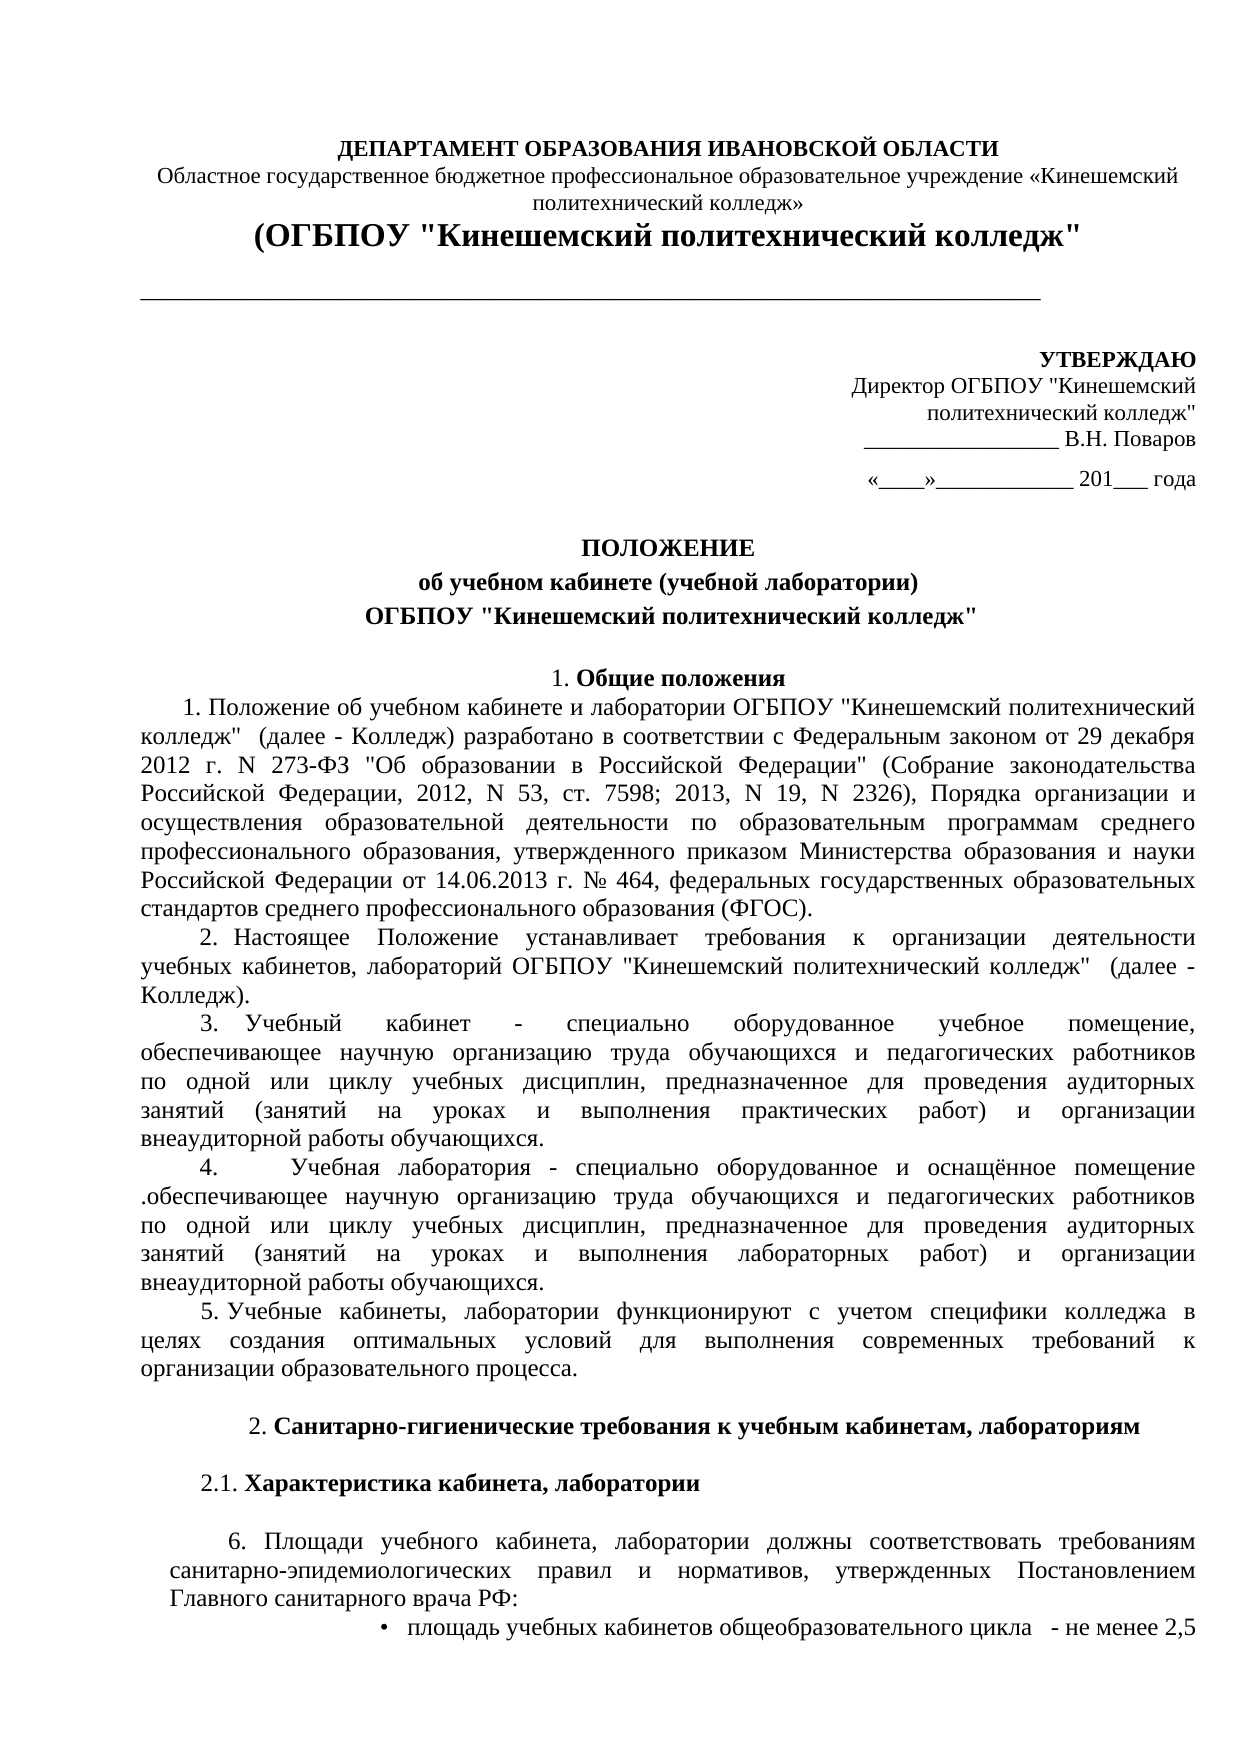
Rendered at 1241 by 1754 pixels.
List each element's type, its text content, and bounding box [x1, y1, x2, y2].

text 2. Санитарно-гигиенические требования к учебным кабинетам, лабораториям [248, 1411, 1196, 1440]
text (ОГБПОУ "Кинешемский политехнический колледж" [140, 215, 1196, 253]
text 3. Учебный кабинет - специально оборудованное учебное помещение, обеспечивающее научную организацию труда обучающихся и педагогических работников по одной или циклу учебных дисциплин, предназначенное для проведения аудиторных занятий (занятий на уроках и выполнения практических работ) и организации внеаудиторной работы обучающихся. [140, 1008, 1196, 1152]
text 5. Учебные кабинеты, лаборатории функционируют с учетом специфики колледжа в целях создания оптимальных условий для выполнения современных требований к организации образовательного процесса. [140, 1296, 1196, 1382]
text 6. Площади учебного кабинета, лаборатории должны соответствовать требованиям санитарно-эпидемиологических правил и нормативов, утвержденных Постановлением Главного санитарного врача РФ: [169, 1526, 1196, 1612]
text 1. Общие положения [140, 663, 1196, 692]
text 1. Положение об учебном кабинете и лаборатории ОГБПОУ "Кинешемский политехнический колледж" (далее - Колледж) разработано в соответствии с Федеральным законом от 29 декабря 2012 г. N 273-ФЗ "Об образовании в Российской Федерации" (Собрание законодательства Российской Федерации, 2012, N 53, ст. 7598; 2013, N 19, N 2326), Порядка организации и осуществления образовательной деятельности по образовательным программам среднего профессионального образования, утвержденного приказом Министерства образования и науки Российской Федерации от 14.06.2013 г. № 464, федеральных государственных образовательных стандартов среднего профессионального образования (ФГОС). [140, 692, 1196, 922]
text 2. Настоящее Положение устанавливает требования к организации деятельности учебных кабинетов, лабораторий ОГБПОУ "Кинешемский политехнический колледж" (далее - Колледж). [140, 922, 1196, 1008]
text 4. Учебная лаборатория - специально оборудованное и оснащённое помещение .обеспечивающее научную организацию труда обучающихся и педагогических работников по одной или циклу учебных дисциплин, предназначенное для проведения аудиторных занятий (занятий на уроках и выполнения лабораторных работ) и организации внеаудиторной работы обучающихся. [140, 1152, 1196, 1296]
text «____»____________ 201___ года [140, 452, 1196, 495]
text об учебном кабинете (учебной лаборатории) [140, 567, 1196, 596]
text ________________________________________________________________________ [140, 274, 1125, 303]
text ОГБПОУ "Кинешемский политехнический колледж" [140, 601, 1196, 630]
text • площадь учебных кабинетов общеобразовательного цикла - не менее 2,5 [140, 1612, 1196, 1641]
text 2.1. Характеристика кабинета, лаборатории [200, 1468, 1196, 1497]
text Директор ОГБПОУ "Кинешемский [140, 373, 1196, 399]
text ПОЛОЖЕНИЕ [140, 533, 1196, 562]
text политехнический колледж" [140, 399, 1196, 425]
text Областное государственное бюджетное профессиональное образовательное учреждение «Кинешемский политехнический колледж» [140, 162, 1196, 215]
text УТВЕРЖДАЮ [140, 346, 1196, 373]
text ДЕПАРТАМЕНТ ОБРАЗОВАНИЯ ИВАНОВСКОЙ ОБЛАСТИ [140, 134, 1196, 162]
text _________________ В.Н. Поваров [140, 425, 1196, 452]
